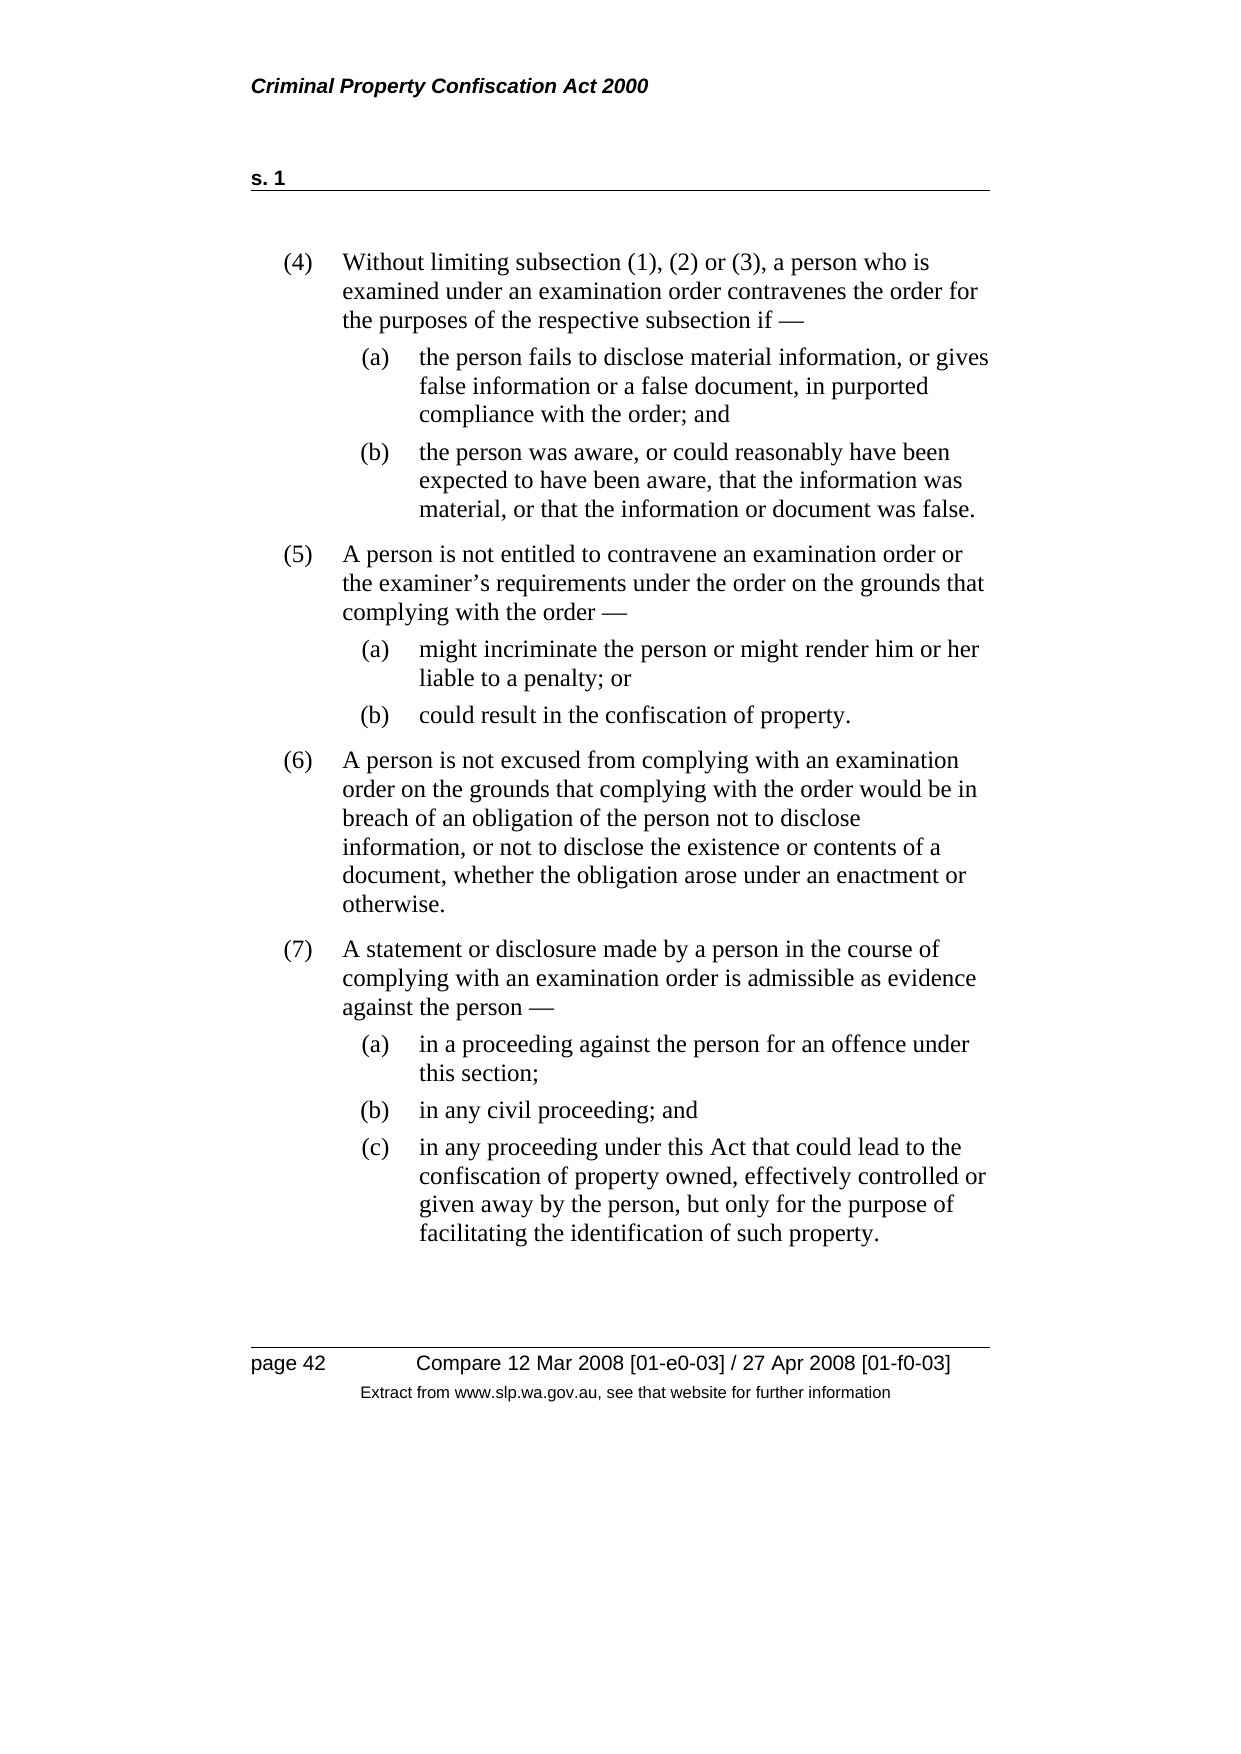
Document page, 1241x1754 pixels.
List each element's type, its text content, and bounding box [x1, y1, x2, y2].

text (a) might incriminate the person or might render him or her liable to a penalty; or [251, 634, 990, 692]
text (7) A statement or disclosure made by a person in the course of complying with an examination order is admissible as evidence against the person — [251, 934, 990, 1021]
text (a) in a proceeding against the person for an offence under this section; [251, 1029, 990, 1087]
text (b) in any civil proceeding; and [251, 1095, 990, 1124]
text (4) Without limiting subsection (1), (2) or (3), a person who is examined under an examination order contravenes the order for the purposes of the respective subsection if — [251, 247, 990, 334]
text (6) A person is not excused from complying with an examination order on the grounds that complying with the order would be in breach of an obligation of the person not to disclose information, or not to disclose the existence or contents of a document, whether the obligation arose under an enactment or otherwise. [251, 745, 990, 918]
text (c) in any proceeding under this Act that could lead to the confiscation of property owned, effectively controlled or given away by the person, but only for the purpose of facilitating the identification of such property. [251, 1132, 990, 1247]
text (b) the person was aware, or could reasonably have been expected to have been aware, that the information was material, or that the information or document was false. [251, 437, 990, 523]
text (b) could result in the confiscation of property. [251, 700, 990, 729]
text (5) A person is not entitled to contravene an examination order or the examiner’s requirements under the order on the grounds that complying with the order — [251, 539, 990, 626]
text (a) the person fails to disclose material information, or gives false information or a false document, in purported compliance with the order; and [251, 342, 990, 428]
